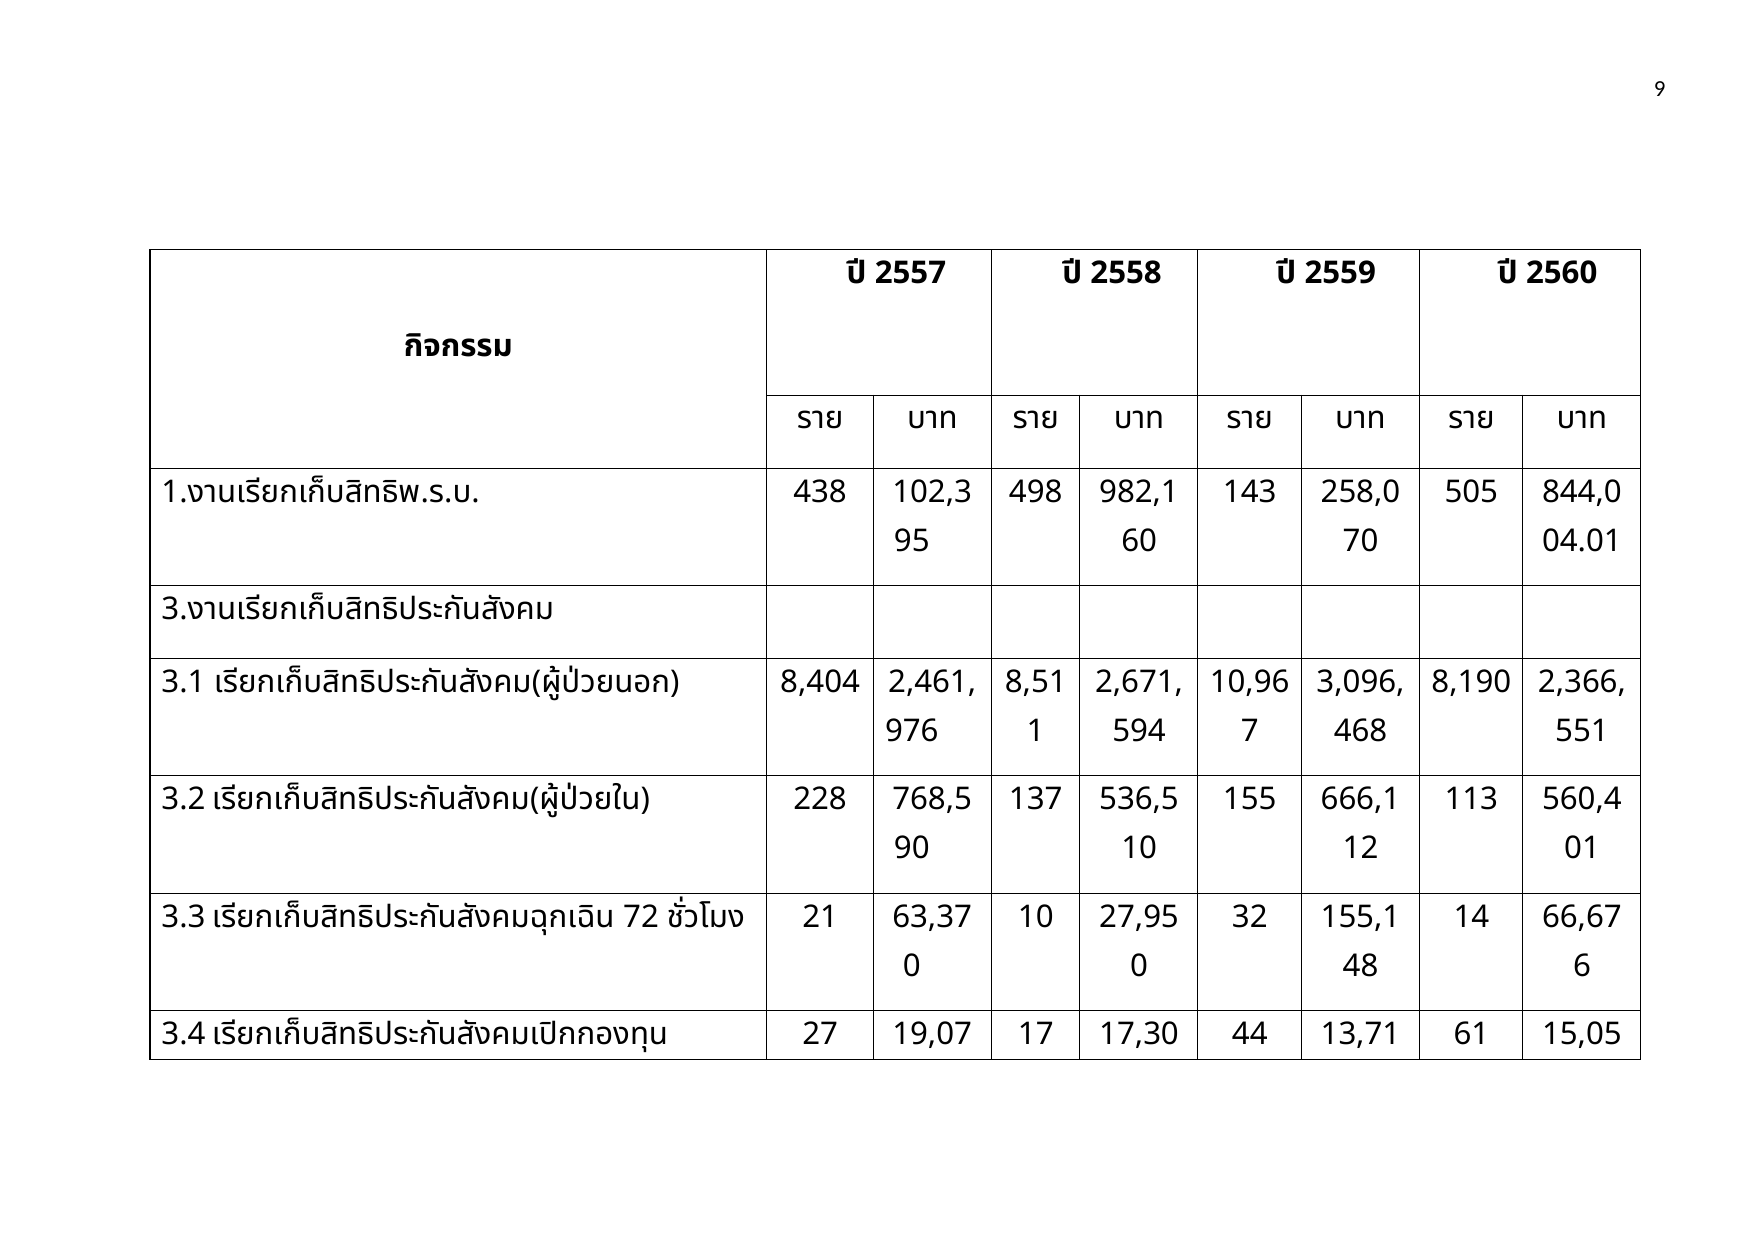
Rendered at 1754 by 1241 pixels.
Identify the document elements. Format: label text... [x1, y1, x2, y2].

table_cell 17 [992, 1011, 1079, 1058]
table_cell 498 [992, 469, 1079, 585]
table_header กิจกรรม [151, 250, 766, 467]
table_cell 113 [1420, 776, 1522, 893]
table_cell 27,950 [1080, 894, 1197, 1010]
table_cell 8,511 [992, 659, 1079, 775]
table_cell 505 [1420, 469, 1522, 585]
table_cell บาท [1302, 396, 1419, 467]
table_cell [1080, 586, 1197, 658]
table_cell 15,053 [1523, 1011, 1640, 1058]
table_cell 21 [767, 894, 873, 1010]
table_cell 44 [1198, 1011, 1301, 1058]
table_cell 1.งานเรียกเก็บสิทธิพ.ร.บ. [151, 469, 766, 585]
table_cell 228 [767, 776, 873, 893]
table_cell [1302, 586, 1419, 658]
table_cell 17,300 [1080, 1011, 1197, 1058]
table_cell [874, 586, 991, 658]
table_cell บาท [874, 396, 991, 467]
table_cell 143 [1198, 469, 1301, 585]
table_cell 155 [1198, 776, 1301, 893]
table_cell 27 [767, 1011, 873, 1058]
table_cell 3.4เรียกเก็บสิทธิประกันสังคมเปิกกองทุนทดแทน [151, 1011, 766, 1058]
table_cell 3.2เรียกเก็บสิทธิประกันสังคม(ผู้ป่วยใน) [151, 776, 766, 893]
table_cell ราย [992, 396, 1079, 467]
table_cell ราย [1198, 396, 1301, 467]
table_cell 3.3เรียกเก็บสิทธิประกันสังคมฉุกเฉิน 72 ชั่วโมง [151, 894, 766, 1010]
table_cell บาท [1523, 396, 1640, 467]
table_cell 3,096,468 [1302, 659, 1419, 775]
table_cell [1420, 586, 1522, 658]
table_cell 19,070 [874, 1011, 991, 1058]
table_cell [1198, 586, 1301, 658]
table_cell 666,112 [1302, 776, 1419, 893]
table_cell 768,590 [874, 776, 991, 893]
table_cell 258,070 [1302, 469, 1419, 585]
table_cell [767, 586, 873, 658]
table_cell 10 [992, 894, 1079, 1010]
table_header ปี 2559 [1198, 250, 1419, 394]
table_cell ราย [767, 396, 873, 467]
table_cell 102,395 [874, 469, 991, 585]
table_header ปี 2560 [1420, 250, 1640, 394]
table_cell 32 [1198, 894, 1301, 1010]
table_cell 137 [992, 776, 1079, 893]
table_cell 536,510 [1080, 776, 1197, 893]
table_cell 3.1 เรียกเก็บสิทธิประกันสังคม(ผู้ป่วยนอก) [151, 659, 766, 775]
table_cell 438 [767, 469, 873, 585]
table_cell 3.งานเรียกเก็บสิทธิประกันสังคม [151, 586, 766, 658]
table_cell 560,401 [1523, 776, 1640, 893]
table_cell 844,004.01 [1523, 469, 1640, 585]
table_cell 8,190 [1420, 659, 1522, 775]
table_cell 8,404 [767, 659, 873, 775]
table_cell 13,719 [1302, 1011, 1419, 1058]
table_cell บาท [1080, 396, 1197, 467]
table_cell 155,148 [1302, 894, 1419, 1010]
table_cell 63,370 [874, 894, 991, 1010]
table_cell 66,676 [1523, 894, 1640, 1010]
table_cell 2,461,976 [874, 659, 991, 775]
table_cell ราย [1420, 396, 1522, 467]
table_header ปี 2558 [992, 250, 1197, 394]
table_cell 10,967 [1198, 659, 1301, 775]
table_header ปี 2557 [767, 250, 991, 394]
table_cell 61 [1420, 1011, 1522, 1058]
table_cell 2,366,551 [1523, 659, 1640, 775]
table_cell 2,671,594 [1080, 659, 1197, 775]
table_cell [992, 586, 1079, 658]
table_cell 982,160 [1080, 469, 1197, 585]
table_cell 14 [1420, 894, 1522, 1010]
table_cell [1523, 586, 1640, 658]
